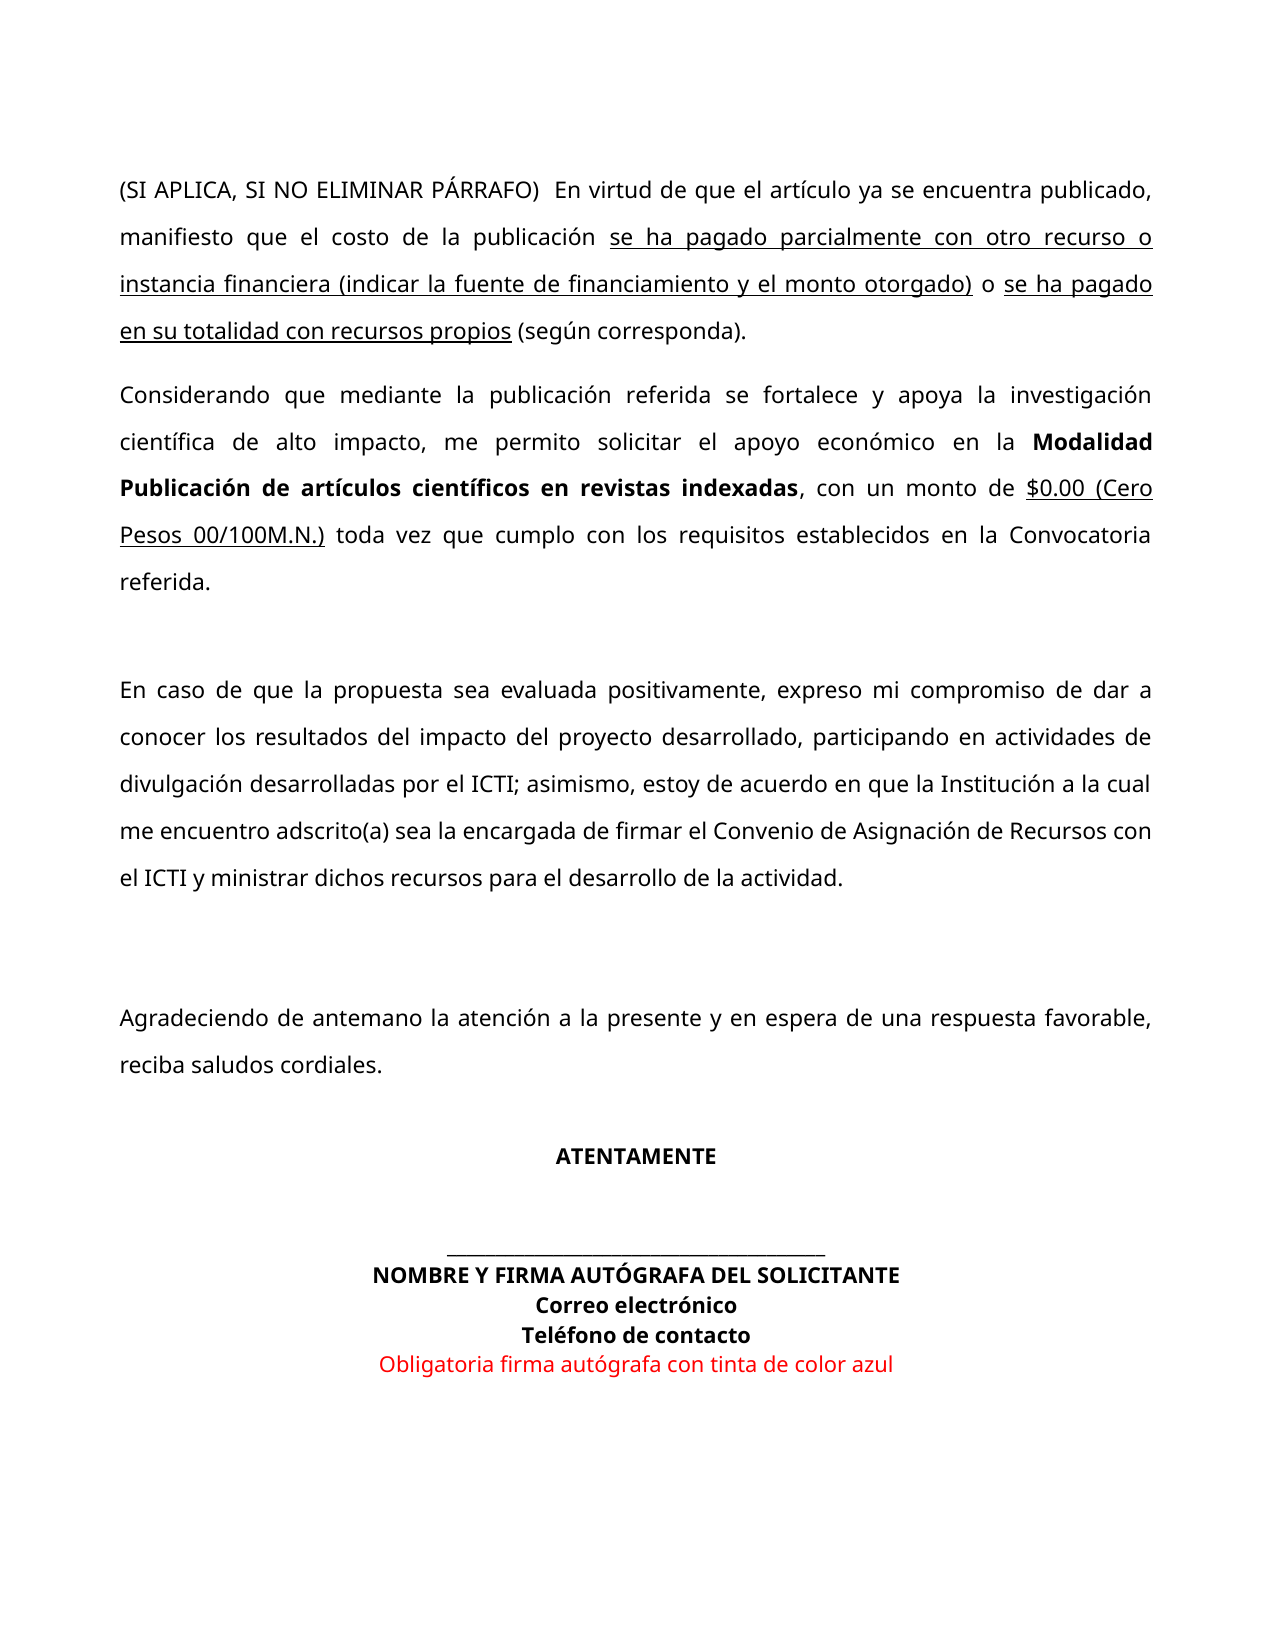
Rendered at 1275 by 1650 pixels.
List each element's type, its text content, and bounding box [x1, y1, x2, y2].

text ATENTAMENTE [119, 1141, 1153, 1171]
text Teléfono de contacto [119, 1319, 1153, 1349]
text NOMBRE Y FIRMA AUTÓGRAFA DEL SOLICITANTE [119, 1260, 1153, 1290]
text _______________________________________ [119, 1230, 1153, 1260]
text Agradeciendo de antemano la atención a la presente y en espera de una respuesta favorable, reciba saludos cordiales. [119, 1002, 1153, 1081]
text Correo electrónico [119, 1290, 1153, 1319]
text En caso de que la propuesta sea evaluada positivamente, expreso mi compromiso de dar a conocer los resultados del impacto del proyecto desarrollado, participando en actividades de divulgación desarrolladas por el ICTI; asimismo, estoy de acuerdo en que la Institución a la cual me encuentro adscrito(a) sea la encargada de firmar el Convenio de Asignación de Recursos con el ICTI y ministrar dichos recursos para el desarrollo de la actividad. [119, 674, 1153, 893]
text Considerando que mediante la publicación referida se fortalece y apoya la investigación científica de alto impacto, me permito solicitar el apoyo económico en la Modalidad Publicación de artículos científicos en revistas indexadas, con un monto de $0.00 (Cero Pesos 00/100M.N.) toda vez que cumplo con los requisitos establecidos en la Convocatoria referida. [119, 378, 1153, 597]
text Obligatoria firma autógrafa con tinta de color azul [119, 1349, 1153, 1379]
text (SI APLICA, SI NO ELIMINAR PÁRRAFO) En virtud de que el artículo ya se encuentra publicado, manifiesto que el costo de la publicación se ha pagado parcialmente con otro recurso o instancia financiera (indicar la fuente de financiamiento y el monto otorgado) o se ha pagado en su totalidad con recursos propios (según corresponda). [119, 174, 1153, 346]
